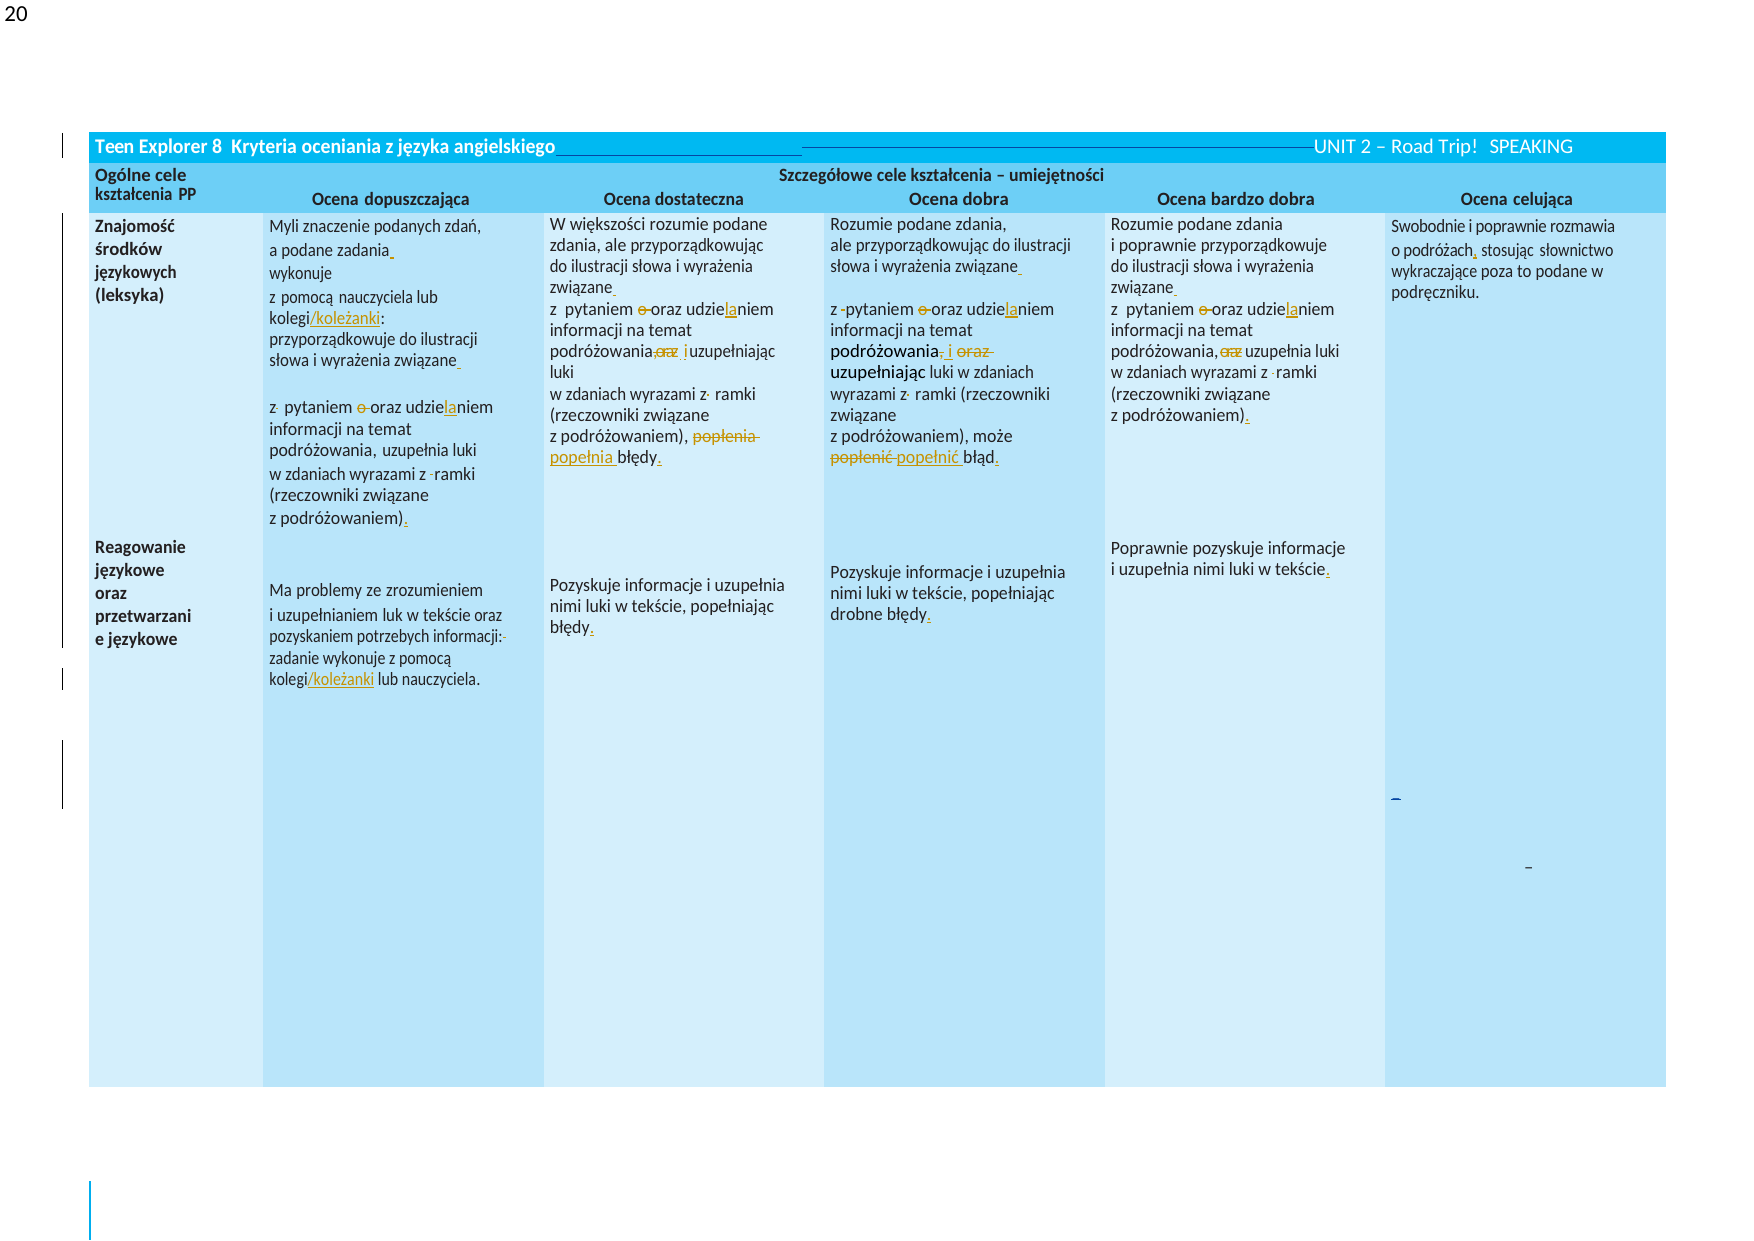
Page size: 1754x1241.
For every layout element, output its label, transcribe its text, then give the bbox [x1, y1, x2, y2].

table_cell Rozumie podane zdania, ale przyporządkowując do ilustracji słowa i wyrażenia związane z pytaniem oraz udzieniem informacji na temat podróżowania uzupełniając luki w zdaniach wyrazami z ramki (rzeczowniki związane z podróżowaniem), może błąd Pozyskuje informacje i uzupełnia nimi luki w tekście, popełniając drobne błędy [824, 213, 1105, 1087]
table_cell Ogólne cele Szczegółowe cele kształcenia – umiejętności kształcenia PP Ocena dopuszczająca Ocena dostateczna Ocena dobra Ocena bardzo dobra Ocena celująca [89, 163, 1666, 213]
table_cell Swobodnie i poprawnie rozmawia o podróżach stosując słownictwo wykraczające poza to podane w podręczniku. – [1385, 213, 1666, 1087]
table_cell Myli znaczenie podanych zdań, a podane zadania wykonuje z pomocą nauczyciela lub kolegi: przyporządkowuje do ilustracji słowa i wyrażenia związane z pytaniem oraz udzieniem informacji na temat podróżowania, uzupełnia luki w zdaniach wyrazami z ramki (rzeczowniki związane z podróżowaniem) Ma problemy ze zrozumieniem i uzupełnianiem luk w tekście oraz pozyskaniem potrzebych informacji: zadanie wykonuje z pomocą kolegi lub nauczyciela. [263, 213, 544, 1087]
table_cell Rozumie podane zdania i poprawnie przyporządkowuje do ilustracji słowa i wyrażenia związane z pytaniem oraz udzieniem informacji na temat podróżowania, uzupełnia luki w zdaniach wyrazami z ramki (rzeczowniki związane z podróżowaniem) Poprawnie pozyskuje informacje i uzupełnia nimi luki w tekście [1105, 213, 1385, 1087]
table_header Teen Explorer 8 Kryteria oceniania z języka angielskiegoUNIT 2 – Road Trip! SPEAKING [89, 132, 1666, 163]
table_cell Znajomość środków językowych (leksyka) Reagowanie językowe oraz przetwarzanie językowe [89, 213, 263, 1087]
table_cell W większości rozumie podane zdania, ale przyporządkowując do ilustracji słowa i wyrażenia związane z pytaniem oraz udzieniem informacji na temat podróżowaniauzupełniając luki w zdaniach wyrazami z ramki (rzeczowniki związane z podróżowaniem), błędy Pozyskuje informacje i uzupełnia nimi luki w tekście, popełniając błędy [544, 213, 824, 1087]
